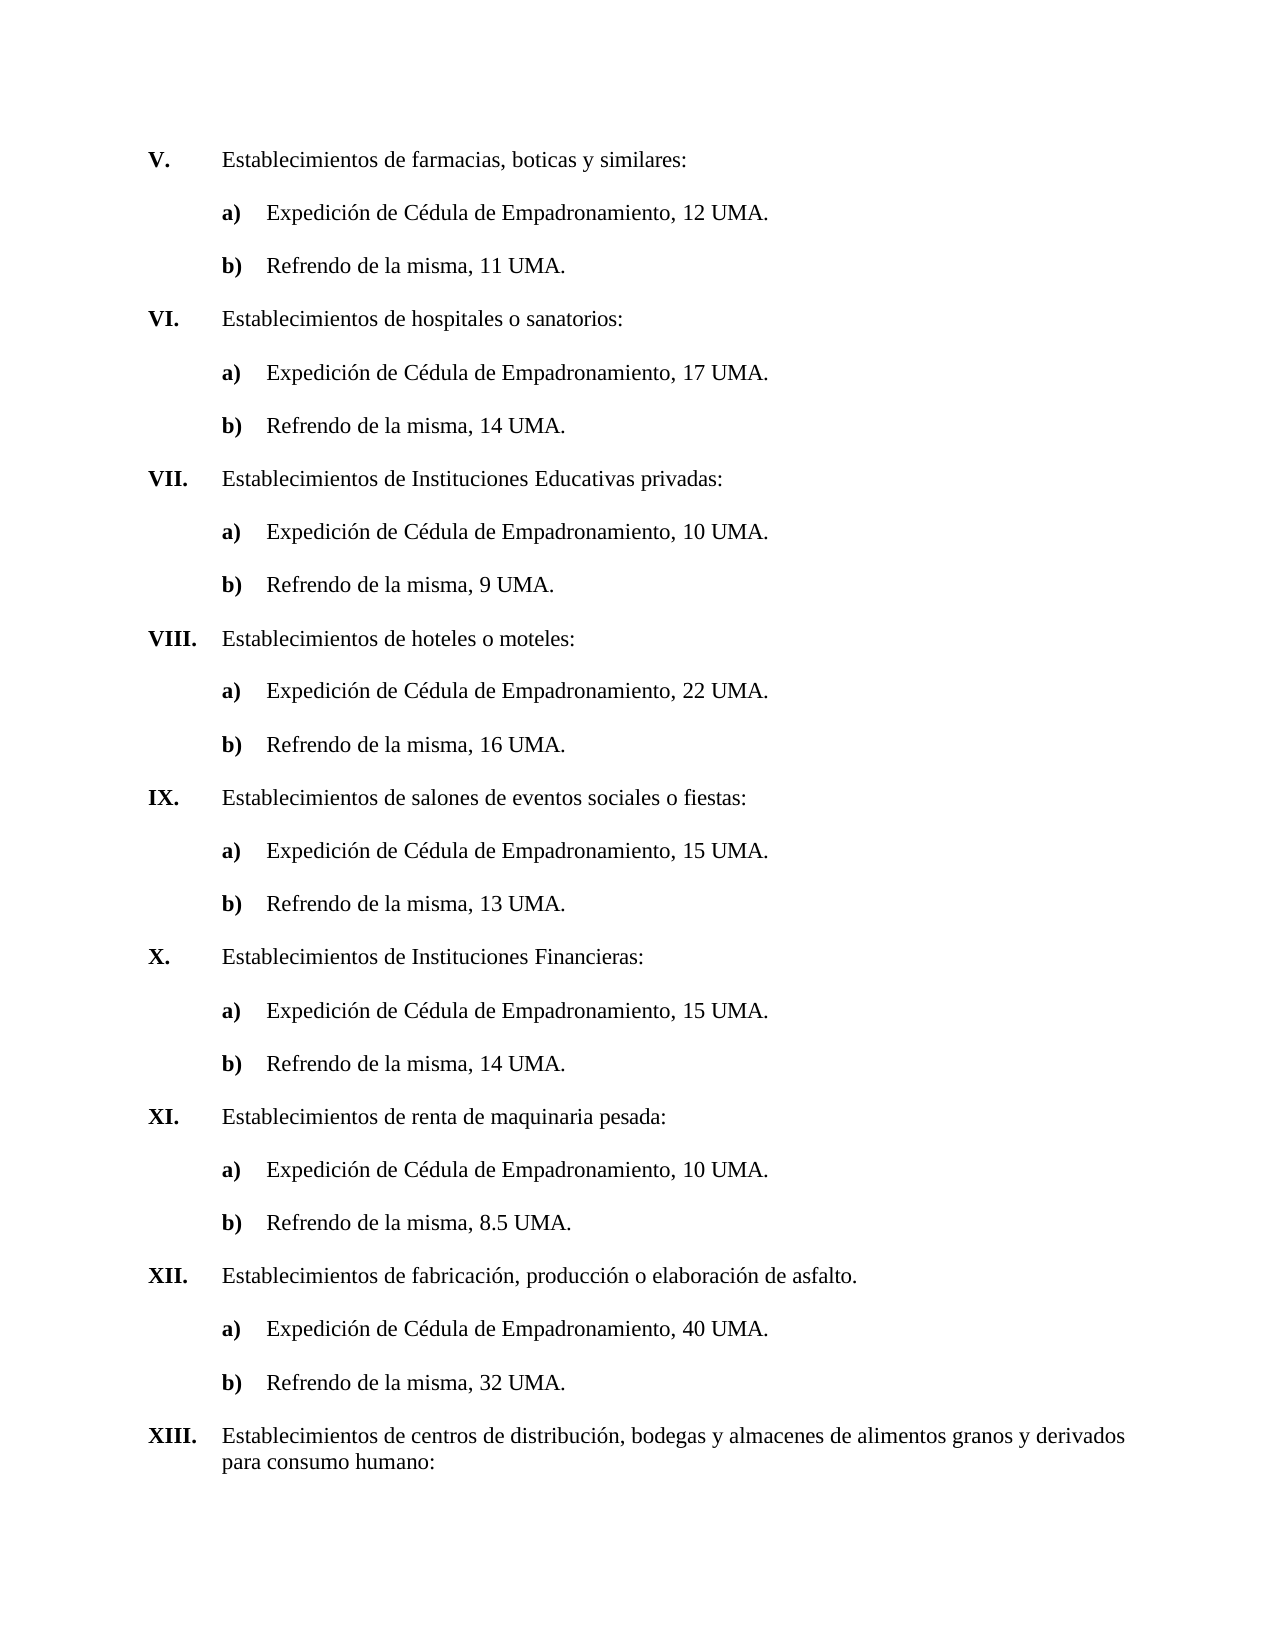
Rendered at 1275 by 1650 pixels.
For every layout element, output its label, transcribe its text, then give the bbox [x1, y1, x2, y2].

list Establecimientos de hoteles o moteles: [148, 624, 1181, 651]
list Establecimientos de hospitales o sanatorios: [148, 306, 1181, 332]
list Expedición de Cédula de Empadronamiento, 10 UMA. [222, 1156, 1181, 1182]
list Expedición de Cédula de Empadronamiento, 12 UMA. [222, 199, 1181, 226]
list Refrendo de la misma, 14 UMA. [222, 1050, 1181, 1076]
list Expedición de Cédula de Empadronamiento, 10 UMA. [222, 518, 1181, 545]
list Establecimientos de renta de maquinaria pesada: [148, 1103, 1181, 1129]
list Expedición de Cédula de Empadronamiento, 22 UMA. [222, 678, 1181, 704]
list Establecimientos de centros de distribución, bodegas y almacenes de alimentos granos y derivados para consumo humano: [148, 1422, 1157, 1474]
list Establecimientos de Instituciones Educativas privadas: [148, 465, 1181, 491]
list Refrendo de la misma, 32 UMA. [222, 1369, 1181, 1395]
list Refrendo de la misma, 13 UMA. [222, 890, 1181, 917]
list Refrendo de la misma, 11 UMA. [222, 252, 1181, 279]
list Expedición de Cédula de Empadronamiento, 17 UMA. [222, 359, 1181, 385]
list Refrendo de la misma, 14 UMA. [222, 412, 1181, 438]
list Refrendo de la misma, 8.5 UMA. [222, 1209, 1181, 1236]
list Establecimientos de fabricación, producción o elaboración de asfalto. [148, 1262, 1181, 1289]
list Expedición de Cédula de Empadronamiento, 15 UMA. [222, 997, 1181, 1023]
list Expedición de Cédula de Empadronamiento, 40 UMA. [222, 1316, 1181, 1342]
list Expedición de Cédula de Empadronamiento, 15 UMA. [222, 837, 1181, 863]
list Establecimientos de salones de eventos sociales o fiestas: [148, 784, 1181, 810]
list Refrendo de la misma, 9 UMA. [222, 571, 1181, 598]
list Establecimientos de Instituciones Financieras: [148, 943, 1181, 970]
list Establecimientos de farmacias, boticas y similares: [148, 146, 1181, 173]
list Refrendo de la misma, 16 UMA. [222, 731, 1181, 757]
